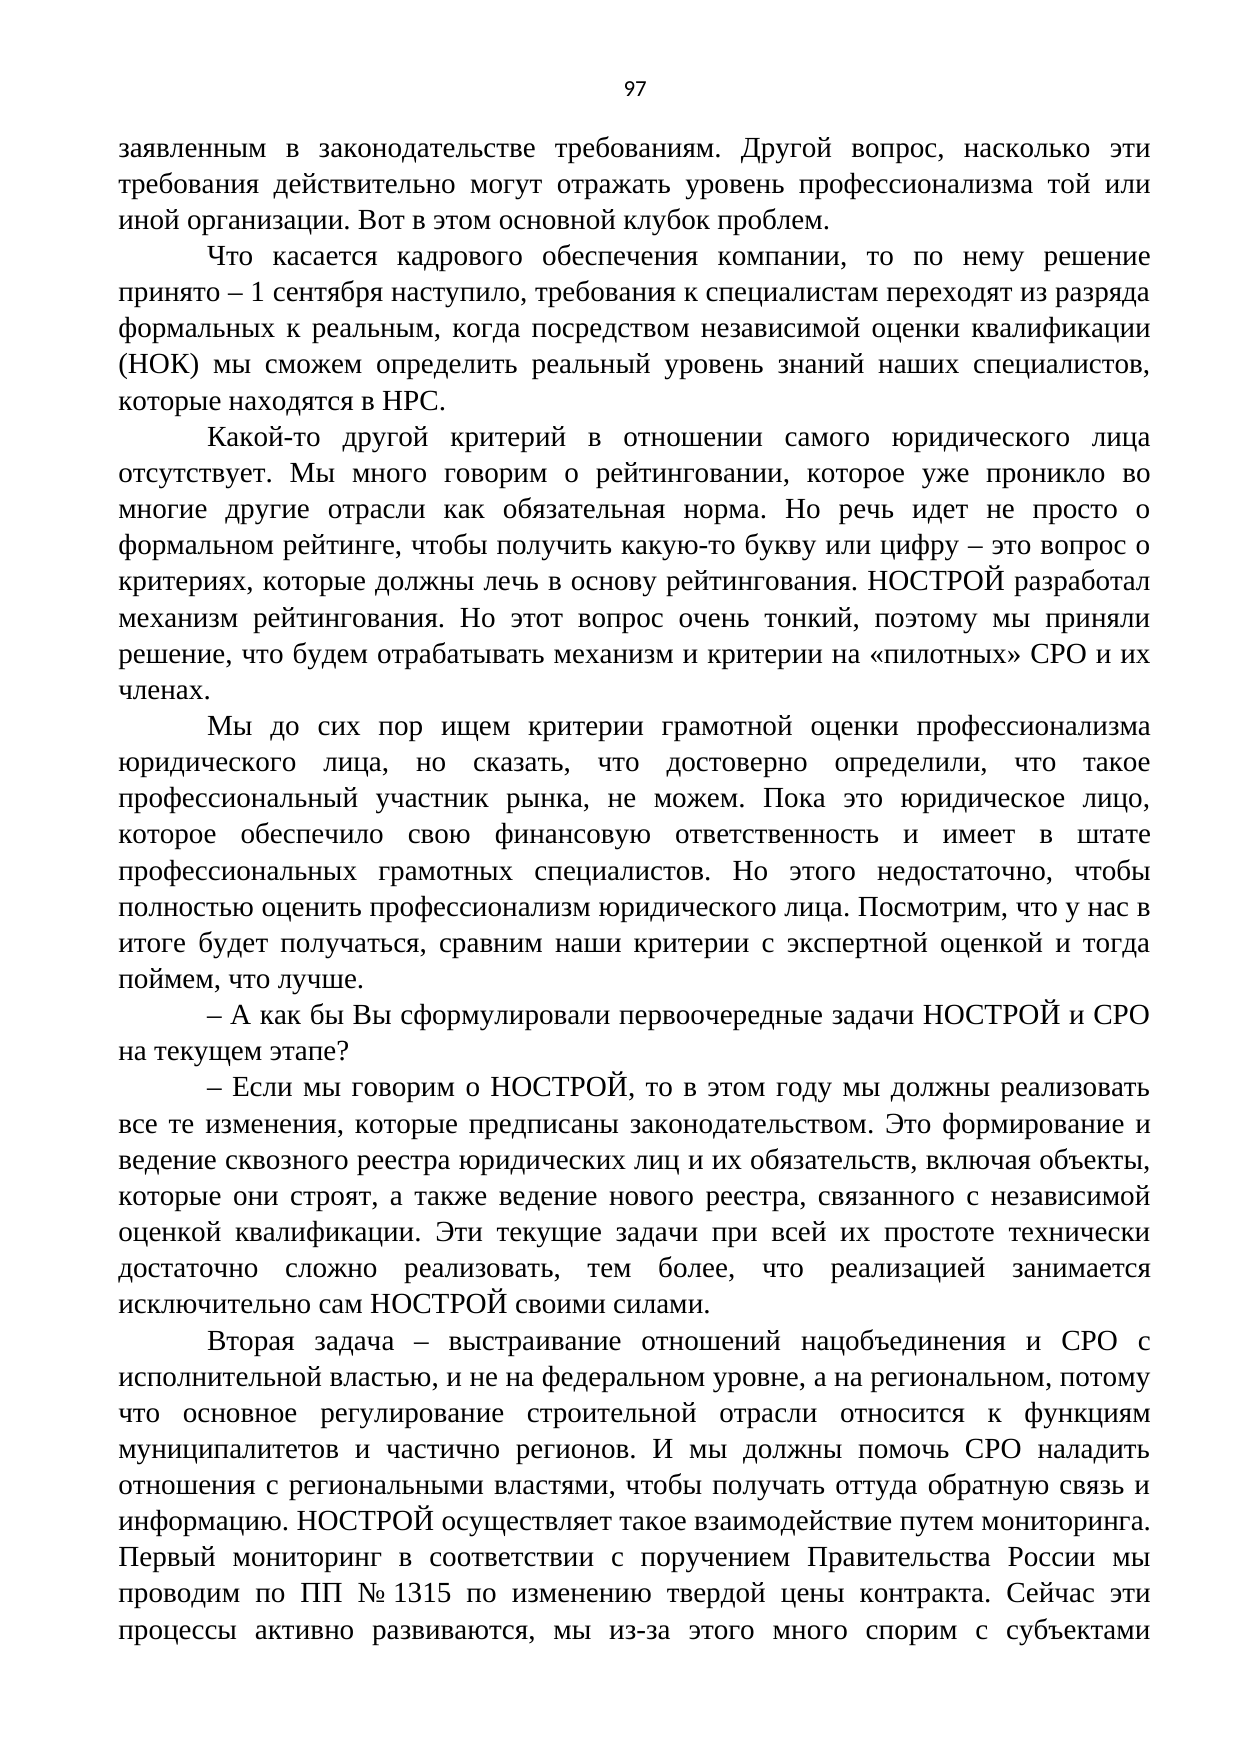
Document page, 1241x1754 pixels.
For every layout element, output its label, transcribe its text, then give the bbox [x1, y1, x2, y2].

text Мы до сих пор ищем критерии грамотной оценки профессионализма юридического лица, но сказать, что достоверно определили, что такое профессиональный участник рынка, не можем. Пока это юридическое лицо, которое обеспечило свою финансовую ответственность и имеет в штате профессиональных грамотных специалистов. Но этого недостаточно, чтобы полностью оценить профессионализм юридического лица. Посмотрим, что у нас в итоге будет получаться, сравним наши критерии с экспертной оценкой и тогда поймем, что лучше. [118, 708, 1152, 995]
text Какой-то другой критерий в отношении самого юридического лица отсутствует. Мы много говорим о рейтинговании, которое уже проникло во многие другие отрасли как обязательная норма. Но речь идет не просто о формальном рейтинге, чтобы получить какую-то букву или цифру – это вопрос о критериях, которые должны лечь в основу рейтингования. НОСТРОЙ разработал механизм рейтингования. Но этот вопрос очень тонкий, поэтому мы приняли решение, что будем отрабатывать механизм и критерии на «пилотных» СРО и их членах. [118, 419, 1152, 706]
text – Если мы говорим о НОСТРОЙ, то в этом году мы должны реализовать все те изменения, которые предписаны законодательством. Это формирование и ведение сквозного реестра юридических лиц и их обязательств, включая объекты, которые они строят, а также ведение нового реестра, связанного с независимой оценкой квалификации. Эти текущие задачи при всей их простоте технически достаточно сложно реализовать, тем более, что реализацией занимается исключительно сам НОСТРОЙ своими силами. [118, 1069, 1152, 1320]
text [118, 130, 1152, 236]
text – А как бы Вы сформулировали первоочередные задачи НОСТРОЙ и СРО на текущем этапе? [118, 997, 1152, 1067]
text Что касается кадрового обеспечения компании, то по нему решение принято – 1 сентября наступило, требования к специалистам переходят из разряда формальных к реальным, когда посредством независимой оценки квалификации (НОК) мы сможем определить реальный уровень знаний наших специалистов, которые находятся в НРС. [118, 238, 1152, 416]
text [118, 1323, 1152, 1645]
